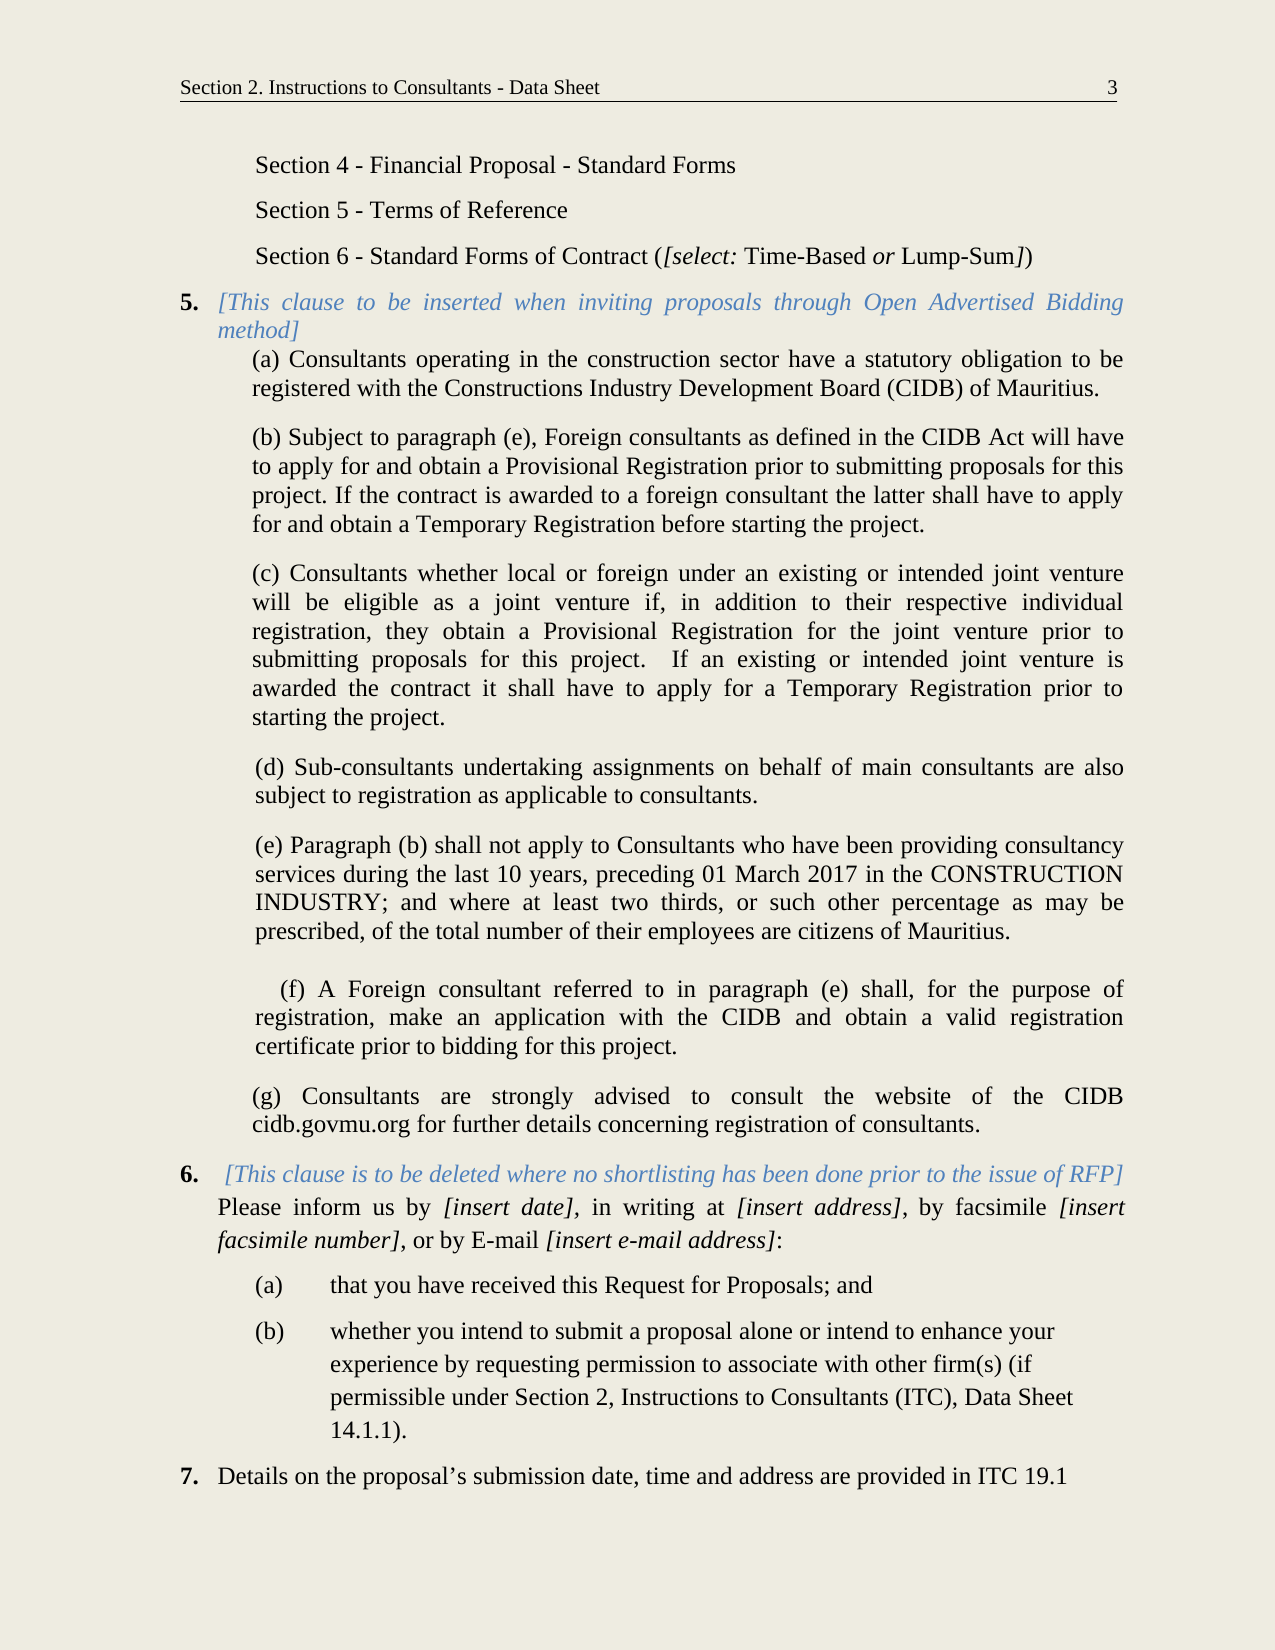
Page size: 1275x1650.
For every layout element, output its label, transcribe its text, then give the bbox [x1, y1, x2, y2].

text Section 4 - Financial Proposal - Standard Forms [255, 150, 1125, 179]
text (f) A Foreign consultant referred to in paragraph (e) shall, for the purpose of registration, make an application with the CIDB and obtain a valid registration certificate prior to bidding for this project. [255, 974, 1125, 1060]
text (a) Consultants operating in the construction sector have a statutory obligation to be registered with the Constructions Industry Development Board (CIDB) of Mauritius. [252, 344, 1125, 402]
list Details on the proposal’s submission date, time and address are provided in ITC 19.1 [180, 1461, 1125, 1489]
text (d) Sub-consultants undertaking assignments on behalf of main consultants are also subject to registration as applicable to consultants. [255, 752, 1125, 809]
text Section 5 - Terms of Reference [255, 196, 1125, 224]
text (a) that you have received this Request for Proposals; and [255, 1271, 1125, 1299]
list [This clause to be inserted when inviting proposals through Open Advertised Bidding method] [180, 287, 1125, 344]
text Section 6 - Standard Forms of Contract ([select: Time-Based or Lump-Sum]) [255, 241, 1125, 270]
text (e) Paragraph (b) shall not apply to Consultants who have been providing consultancy services during the last 10 years, preceding 01 March 2017 in the CONSTRUCTION INDUSTRY; and where at least two thirds, or such other percentage as may be prescribed, of the total number of their employees are citizens of Mauritius. [255, 830, 1125, 945]
text (g) Consultants are strongly advised to consult the website of the CIDB cidb.govmu.org for further details concerning registration of consultants. [252, 1081, 1125, 1138]
text (b) whether you intend to submit a proposal alone or intend to enhance your experience by requesting permission to associate with other firm(s) (if permissible under Section 2, Instructions to Consultants (ITC), Data Sheet 14.1.1). [255, 1316, 1125, 1444]
text (b) Subject to paragraph (e), Foreign consultants as defined in the CIDB Act will have to apply for and obtain a Provisional Registration prior to submitting proposals for this project. If the contract is awarded to a foreign consultant the latter shall have to apply for and obtain a Temporary Registration before starting the project. [252, 422, 1125, 537]
text (c) Consultants whether local or foreign under an existing or intended joint venture will be eligible as a joint venture if, in addition to their respective individual registration, they obtain a Provisional Registration for the joint venture prior to submitting proposals for this project. If an existing or intended joint venture is awarded the contract it shall have to apply for a Temporary Registration prior to starting the project. [252, 558, 1125, 731]
list [This clause is to be deleted where no shortlisting has been done prior to the issue of RFP] Please inform us by [insert date], in writing at [insert address], by facsimile [insert facsimile number], or by E-mail [insert e-mail address]: [180, 1159, 1125, 1254]
